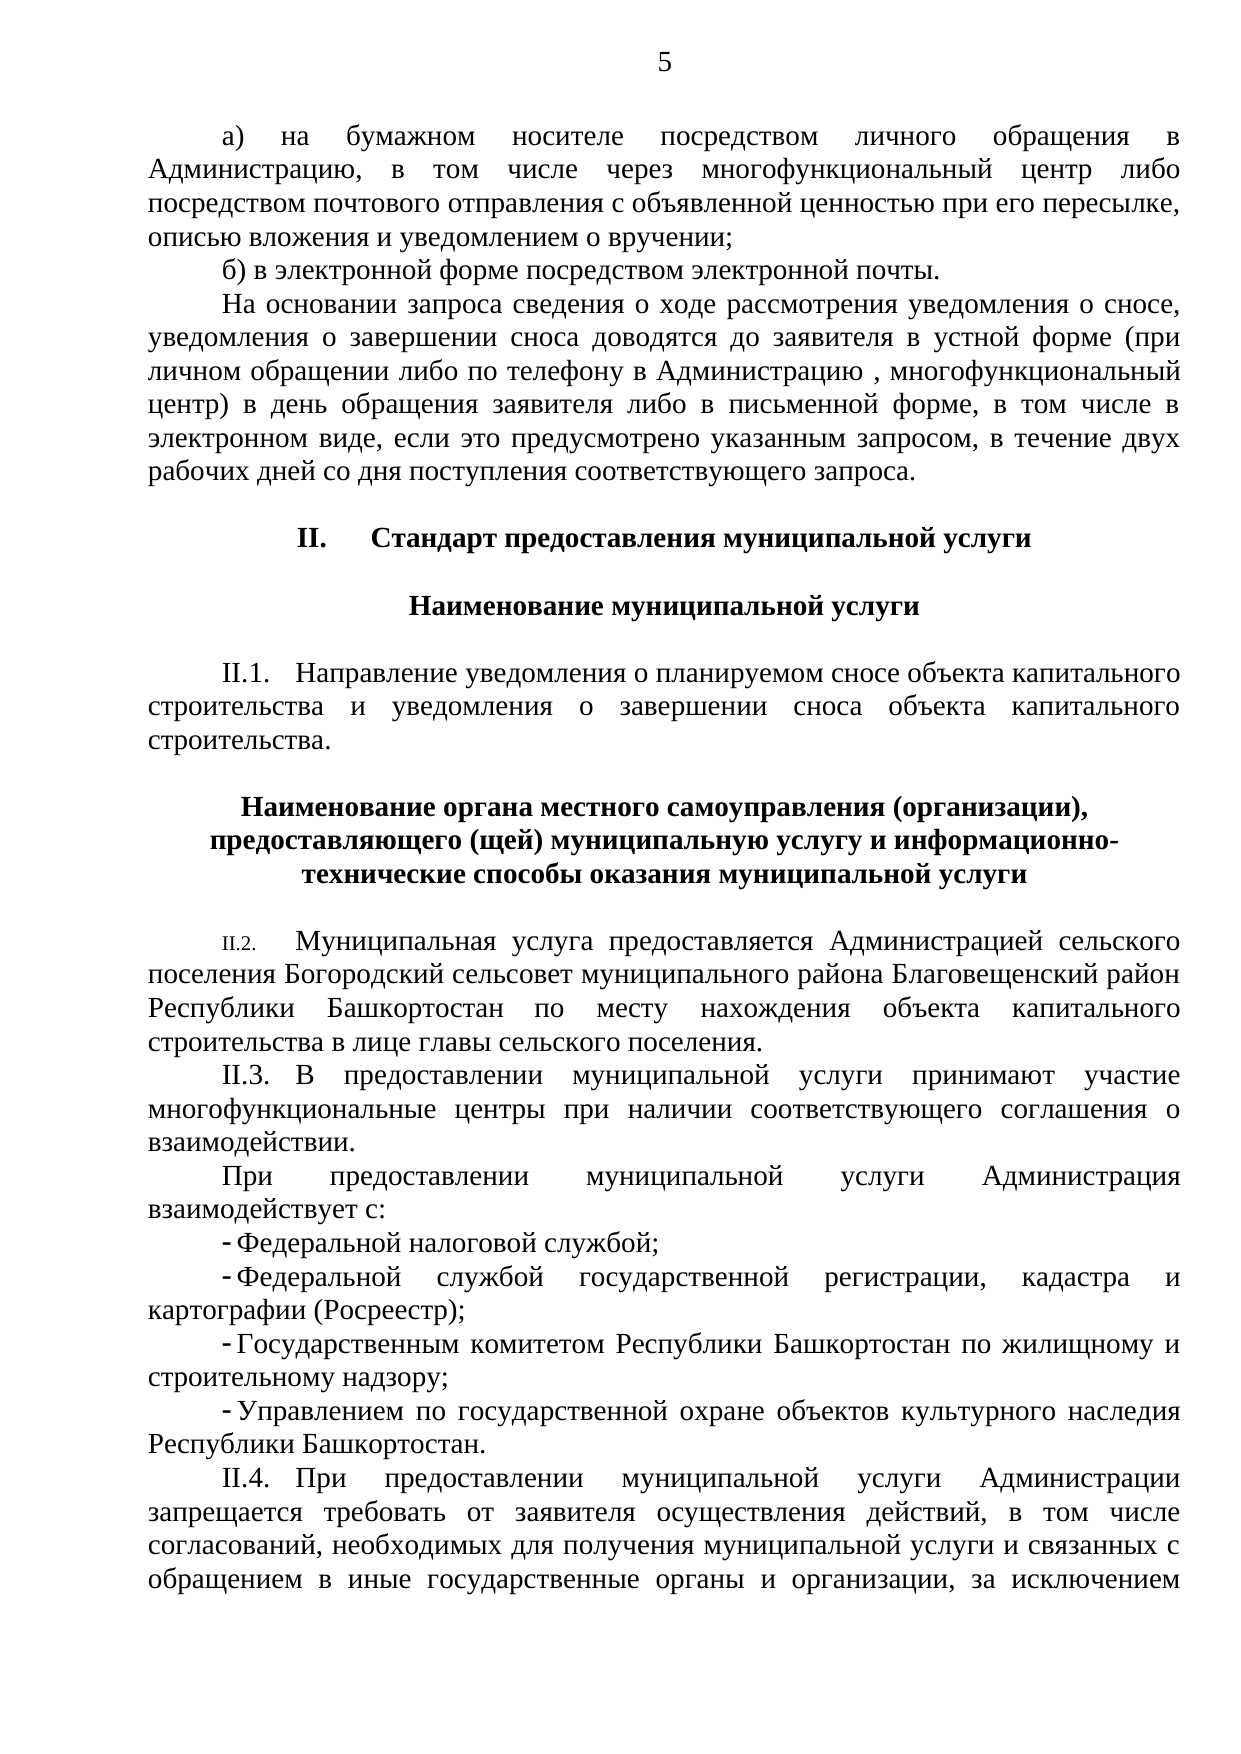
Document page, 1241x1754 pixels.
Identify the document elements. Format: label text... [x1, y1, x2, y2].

list Муниципальная услуга предоставляется Администрацией сельского поселения Богородский сельсовет муниципального района Благовещенский район Республики Башкортостан по месту нахождения объекта капитального строительства в лице главы сельского поселения. [148, 923, 1181, 1057]
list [148, 1460, 1181, 1594]
text Наименование органа местного самоуправления (организации), предоставляющего (щей) муниципальную услугу и информационно-технические способы оказания муниципальной услуги [148, 789, 1181, 889]
list Федеральной налоговой службой; [148, 1225, 1181, 1259]
list В предоставлении муниципальной услуги принимают участие многофункциональные центры при наличии соответствующего соглашения о взаимодействии. [148, 1057, 1181, 1158]
list Стандарт предоставления муниципальной услуги [148, 521, 1181, 554]
list Наименование муниципальной услуги [148, 588, 1181, 621]
list Направление уведомления о планируемом сносе объекта капитального строительства и уведомления о завершении сноса объекта капитального строительства. [148, 655, 1181, 755]
list а) на бумажном носителе посредством личного обращения в Администрацию, в том числе через многофункциональный центр либо посредством почтового отправления с объявленной ценностью при его пересылке, описью вложения и уведомлением о вручении; [148, 118, 1181, 252]
list б) в электронной форме посредством электронной почты. [148, 252, 1181, 286]
text При предоставлении муниципальной услуги Администрация взаимодействует с: [148, 1158, 1181, 1225]
list Управлением по государственной охране объектов культурного наследия Республики Башкортостан. [148, 1393, 1181, 1460]
list Федеральной службой государственной регистрации, кадастра и картографии (Росреестр); [148, 1259, 1181, 1326]
list На основании запроса сведения о ходе рассмотрения уведомления о сносе, уведомления о завершении сноса доводятся до заявителя в устной форме (при личном обращении либо по телефону в Администрацию , многофункциональный центр) в день обращения заявителя либо в письменной форме, в том числе в электронном виде, если это предусмотрено указанным запросом, в течение двух рабочих дней со дня поступления соответствующего запроса. [148, 286, 1181, 487]
list Государственным комитетом Республики Башкортостан по жилищному и строительному надзору; [148, 1326, 1181, 1393]
